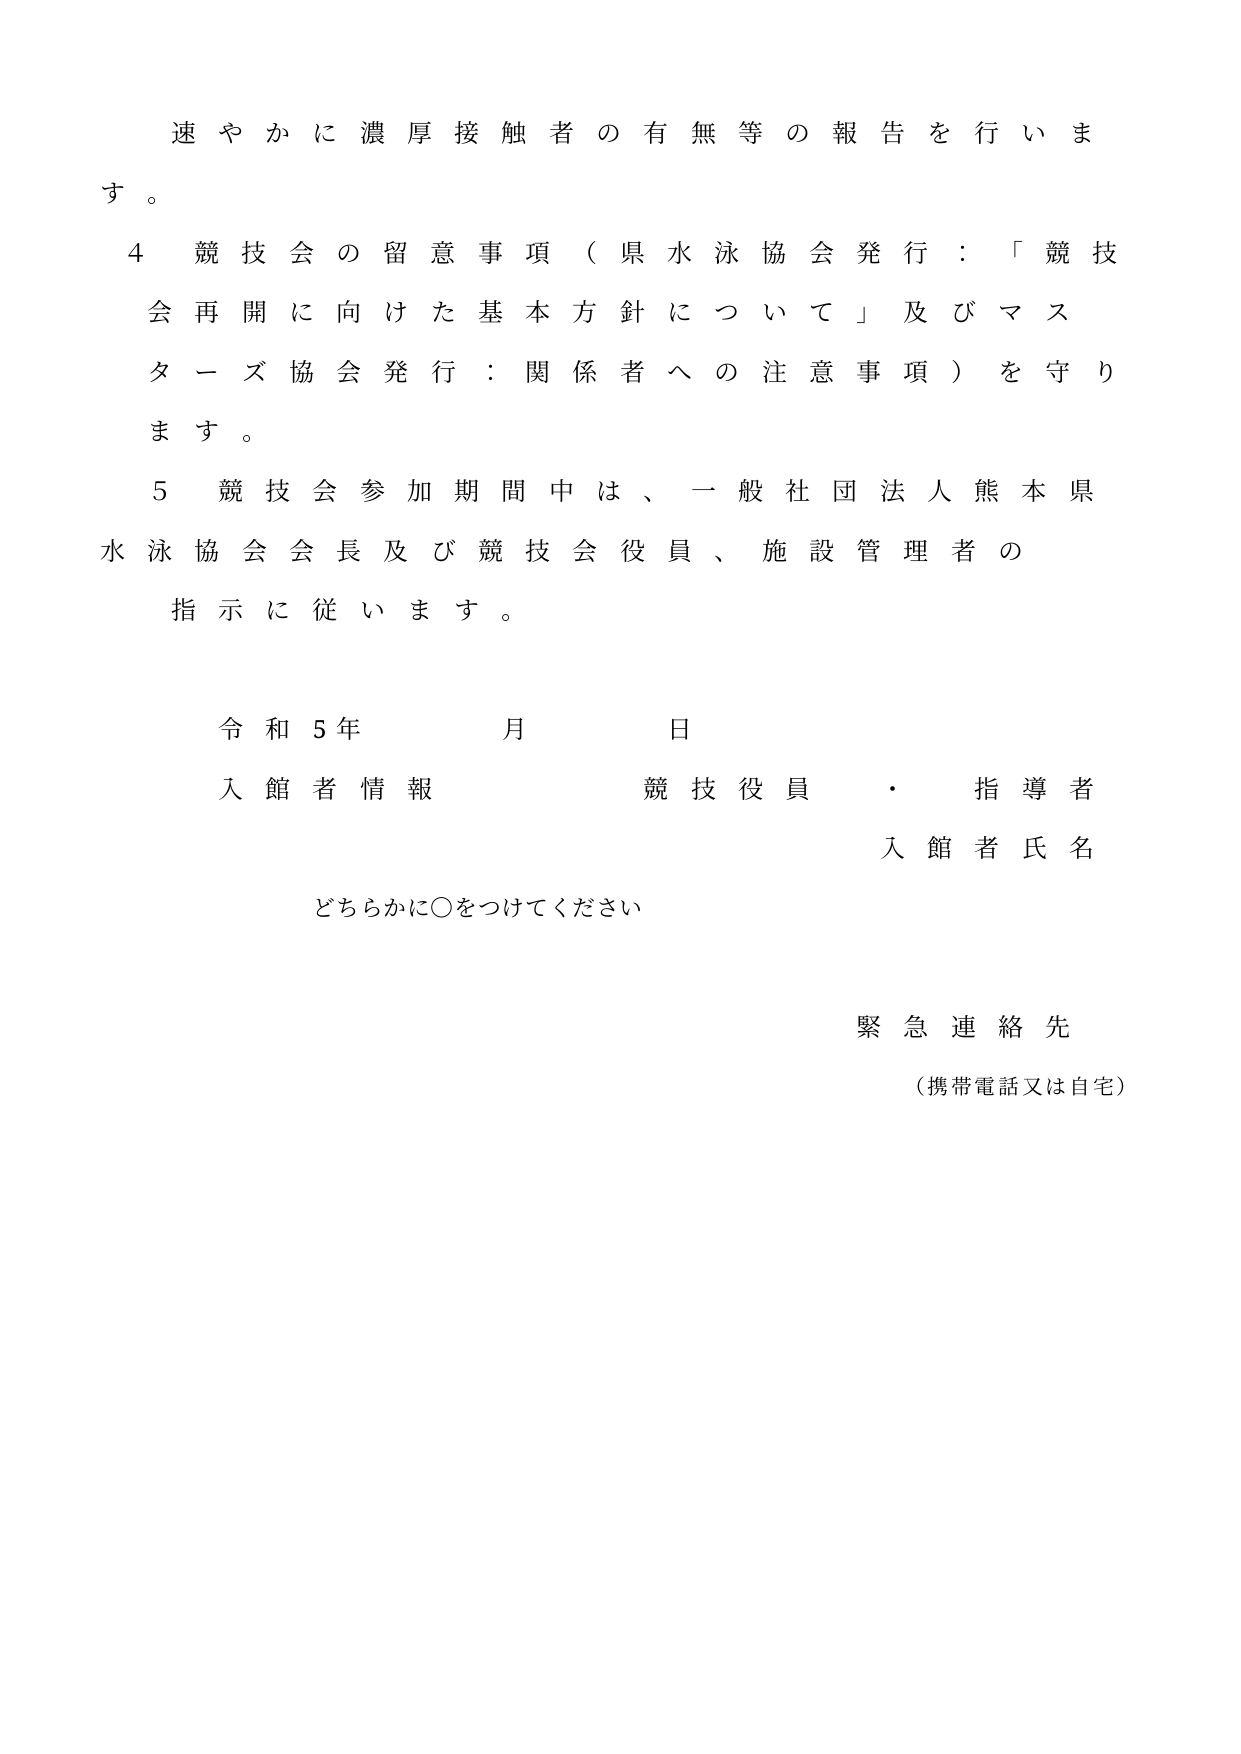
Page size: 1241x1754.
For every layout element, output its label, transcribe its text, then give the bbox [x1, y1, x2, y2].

text ５ 競技会参加期間中は、一般社団法人熊本県水泳協会会長及び競技会役員、施設管理者の [100, 460, 1140, 579]
text （携帯電話又は自宅） [100, 1056, 1140, 1115]
text 速やかに濃厚接触者の有無等の報告を行います。 [100, 102, 1140, 222]
text 緊急連絡先 [100, 996, 1093, 1056]
text 令和5年 月 日 [100, 698, 1140, 758]
text どちらかに〇をつけてください [100, 877, 1030, 937]
text 入館者情報 競技役員 ・ 指導者 入館者氏名 [100, 758, 1117, 877]
text ４ 競技会の留意事項（県水泳協会発行：「競技会再開に向けた基本方針について」及びマスターズ協会発行：関係者への注意事項）を守ります。 [121, 222, 1140, 460]
text 指示に従います。 [100, 579, 1140, 639]
